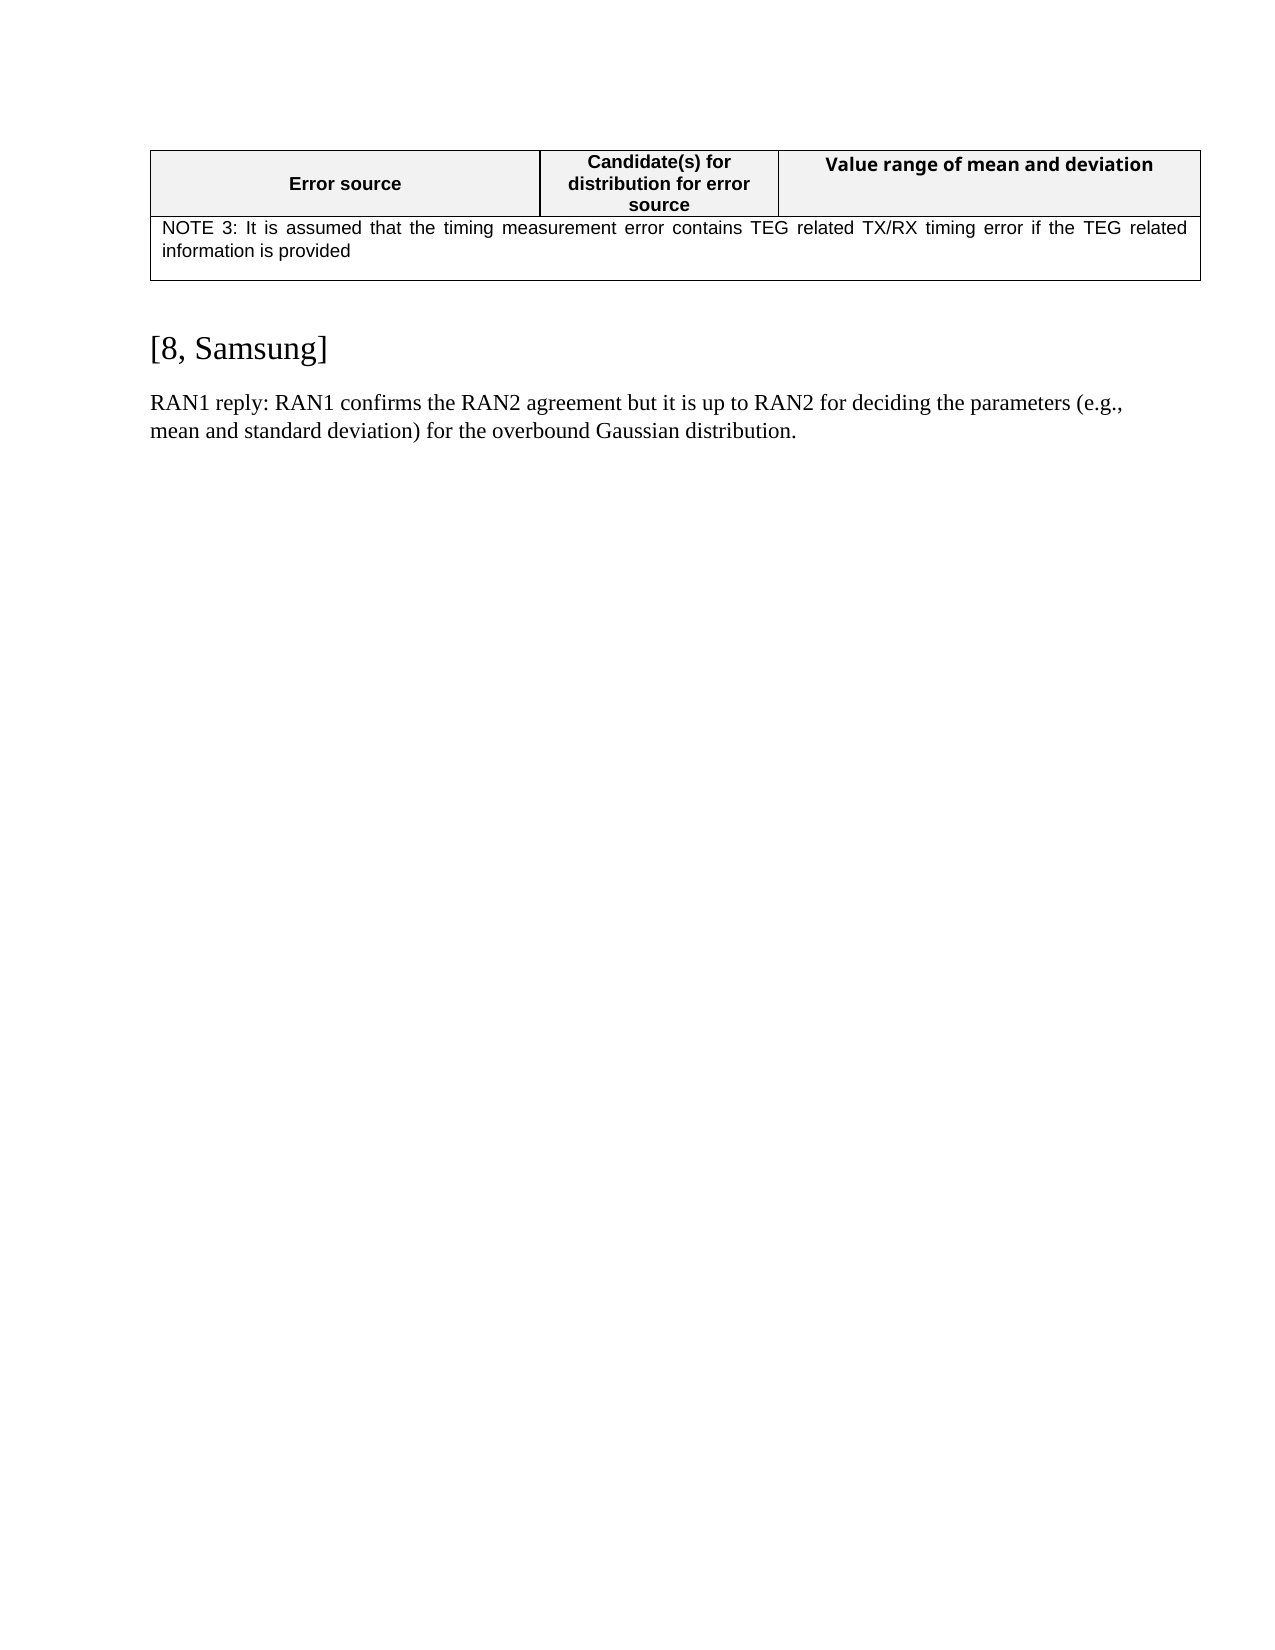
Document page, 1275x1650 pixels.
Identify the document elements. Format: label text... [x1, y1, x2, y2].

subtitle [8, Samsung] [150, 328, 1125, 367]
table_header Error source [151, 151, 539, 216]
table_header Value range of mean and deviation [779, 151, 1200, 216]
text RAN1 reply: RAN1 confirms the RAN2 agreement but it is up to RAN2 for deciding the parameters (e.g., mean and standard deviation) for the overbound Gaussian distribution. [150, 389, 1125, 443]
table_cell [151, 217, 1200, 280]
table_header Candidate(s) for distribution for error source [541, 151, 778, 216]
